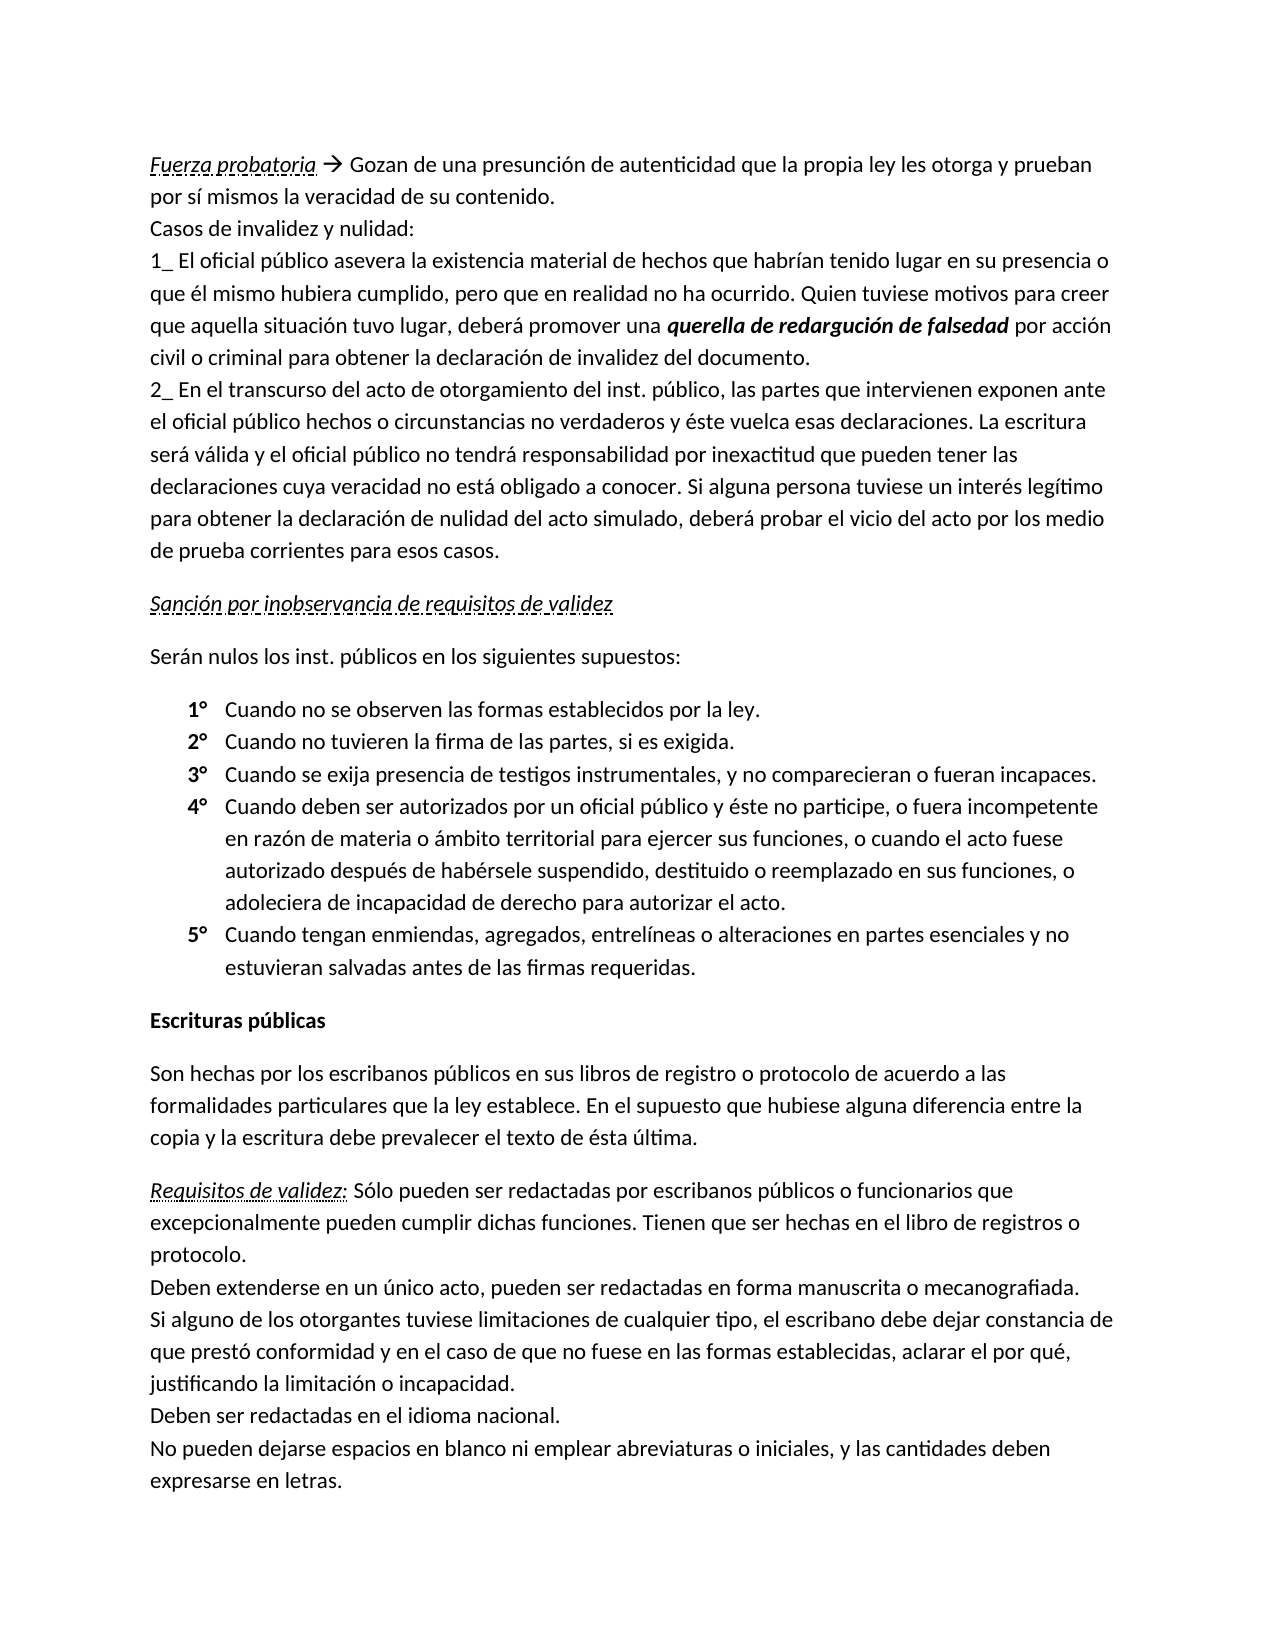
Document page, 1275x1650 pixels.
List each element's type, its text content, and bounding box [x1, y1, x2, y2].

text Serán nulos los inst. públicos en los siguientes supuestos: [150, 642, 1125, 670]
text Fuerza probatoria Gozan de una presunción de autenticidad que la propia ley les otorga y prueban por sí mismos la veracidad de su contenido. Casos de invalidez y nulidad: 1_ El oficial público asevera la existencia material de hechos que habrían tenido lugar en su presencia o que él mismo hubiera cumplido, pero que en realidad no ha ocurrido. Quien tuviese motivos para creer que aquella situación tuvo lugar, deberá promover una querella de redargución de falsedad por acción civil o criminal para obtener la declaración de invalidez del documento. 2_ En el transcurso del acto de otorgamiento del inst. público, las partes que intervienen exponen ante el oficial público hechos o circunstancias no verdaderos y éste vuelca esas declaraciones. La escritura será válida y el oficial público no tendrá responsabilidad por inexactitud que pueden tener las declaraciones cuya veracidad no está obligado a conocer. Si alguna persona tuviese un interés legítimo para obtener la declaración de nulidad del acto simulado, deberá probar el vicio del acto por los medio de prueba corrientes para esos casos. [150, 150, 1125, 564]
list Cuando tengan enmiendas, agregados, entrelíneas o alteraciones en partes esenciales y no estuvieran salvadas antes de las firmas requeridas. [187, 921, 1125, 981]
list Cuando se exija presencia de testigos instrumentales, y no comparecieran o fueran incapaces. [187, 760, 1125, 788]
text Son hechas por los escribanos públicos en sus libros de registro o protocolo de acuerdo a las formalidades particulares que la ley establece. En el supuesto que hubiese alguna diferencia entre la copia y la escritura debe prevalecer el texto de ésta última. [150, 1059, 1125, 1151]
list Cuando deben ser autorizados por un oficial público y éste no participe, o fuera incompetente en razón de materia o ámbito territorial para ejercer sus funciones, o cuando el acto fuese autorizado después de habérsele suspendido, destituido o reemplazado en sus funciones, o adoleciera de incapacidad de derecho para autorizar el acto. [187, 792, 1125, 916]
text Escrituras públicas [150, 1006, 1125, 1034]
list Cuando no tuvieren la firma de las partes, si es exigida. [187, 727, 1125, 756]
text Requisitos de validez: Sólo pueden ser redactadas por escribanos públicos o funcionarios que excepcionalmente pueden cumplir dichas funciones. Tienen que ser hechas en el libro de registros o protocolo. Deben extenderse en un único acto, pueden ser redactadas en forma manuscrita o mecanografiada. Si alguno de los otorgantes tuviese limitaciones de cualquier tipo, el escribano debe dejar constancia de que prestó conformidad y en el caso de que no fuese en las formas establecidas, aclarar el por qué, justificando la limitación o incapacidad. Deben ser redactadas en el idioma nacional. No pueden dejarse espacios en blanco ni emplear abreviaturas o iniciales, y las cantidades deben expresarse en letras. [150, 1176, 1125, 1494]
text Sanción por inobservancia de requisitos de validez [150, 589, 1125, 617]
list Cuando no se observen las formas establecidos por la ley. [187, 695, 1125, 723]
